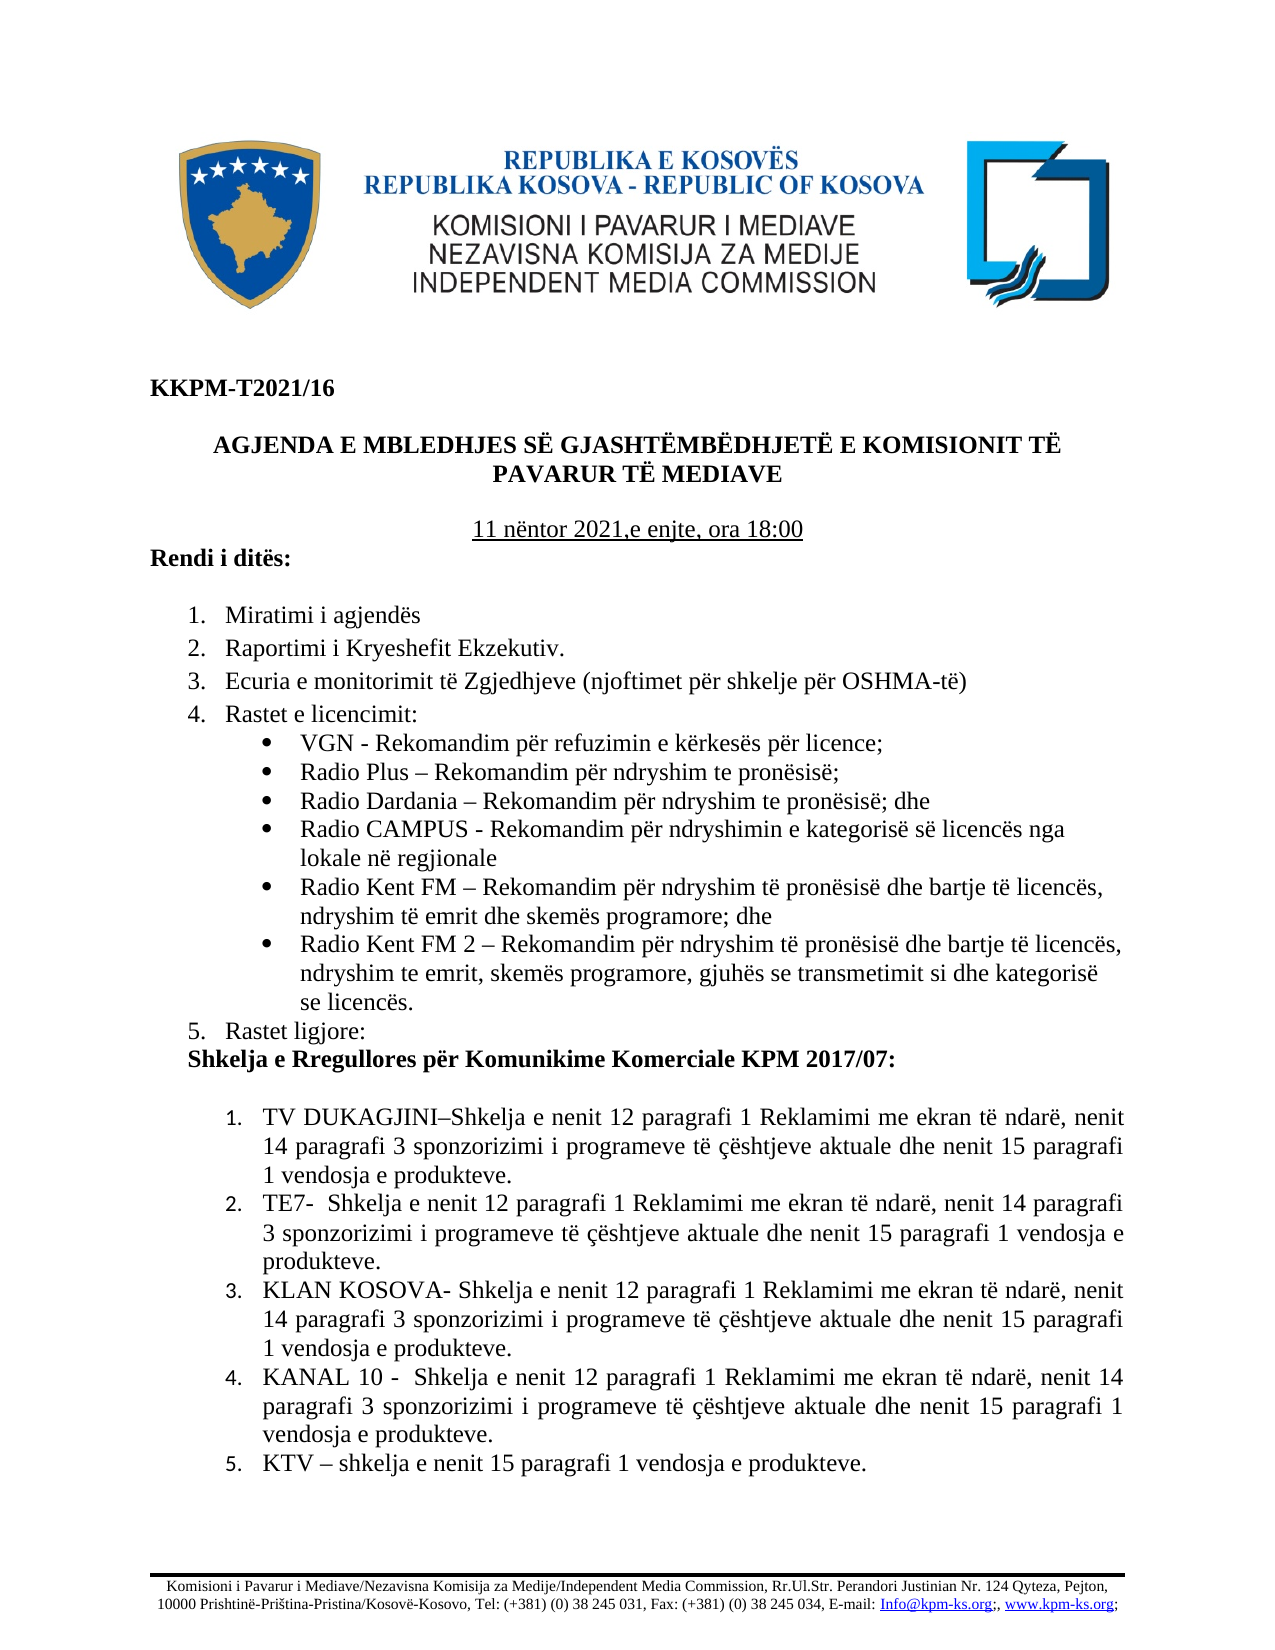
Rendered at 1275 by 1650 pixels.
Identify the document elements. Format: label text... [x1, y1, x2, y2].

list Rastet e licencimit: [187, 699, 1125, 728]
list Radio Kent FM 2 – Rekomandim për ndryshim të pronësisë dhe bartje të licencës, ndryshim te emrit, skemës programore, gjuhës se transmetimit si dhe kategorisë se licencës. [262, 929, 1125, 1016]
text AGJENDA E MBLEDHJES SË GJASHTËMBËDHJETË E KOMISIONIT TË PAVARUR TË MEDIAVE [150, 430, 1125, 488]
list VGN - Rekomandim për refuzimin e kërkesës për licence; [262, 728, 1125, 757]
list Raportimi i Kryeshefit Ekzekutiv. [187, 633, 1125, 662]
text KKPM-T2021/16 [150, 373, 1125, 402]
list Radio CAMPUS - Rekomandim për ndryshimin e kategorisë së licencës nga lokale në regjionale [262, 814, 1125, 872]
list Radio Plus – Rekomandim për ndryshim te pronësisë; [262, 757, 1125, 786]
list Ecuria e monitorimit të Zgjedhjeve (njoftimet për shkelje për OSHMA-të) [187, 666, 1125, 695]
text 11 nëntor 2021,e enjte, ora 18:00 [150, 514, 1125, 543]
picture [150, 132, 1141, 316]
text Rendi i ditës: [150, 543, 1125, 572]
list TV DUKAGJINI–Shkelja e nenit 12 paragrafi 1 Reklamimi me ekran të ndarë, nenit 14 paragrafi 3 sponzorizimi i programeve të çështjeve aktuale dhe nenit 15 paragrafi 1 vendosja e produkteve. [225, 1102, 1125, 1188]
list KLAN KOSOVA- Shkelja e nenit 12 paragrafi 1 Reklamimi me ekran të ndarë, nenit 14 paragrafi 3 sponzorizimi i programeve të çështjeve aktuale dhe nenit 15 paragrafi 1 vendosja e produkteve. [225, 1275, 1125, 1362]
text Shkelja e Rregullores për Komunikime Komerciale KPM 2017/07: [187, 1044, 1125, 1073]
list KANAL 10 - Shkelja e nenit 12 paragrafi 1 Reklamimi me ekran të ndarë, nenit 14 paragrafi 3 sponzorizimi i programeve të çështjeve aktuale dhe nenit 15 paragrafi 1 vendosja e produkteve. [225, 1362, 1125, 1448]
list Radio Kent FM – Rekomandim për ndryshim të pronësisë dhe bartje të licencës, ndryshim të emrit dhe skemës programore; dhe [262, 872, 1125, 929]
list KTV – shkelja e nenit 15 paragrafi 1 vendosja e produkteve. [225, 1448, 1125, 1477]
list Miratimi i agjendës [187, 600, 1125, 629]
list Radio Dardania – Rekomandim për ndryshim te pronësisë; dhe [262, 786, 1125, 814]
list TE7- Shkelja e nenit 12 paragrafi 1 Reklamimi me ekran të ndarë, nenit 14 paragrafi 3 sponzorizimi i programeve të çështjeve aktuale dhe nenit 15 paragrafi 1 vendosja e produkteve. [225, 1188, 1125, 1275]
list Rastet ligjore: [187, 1016, 1125, 1044]
